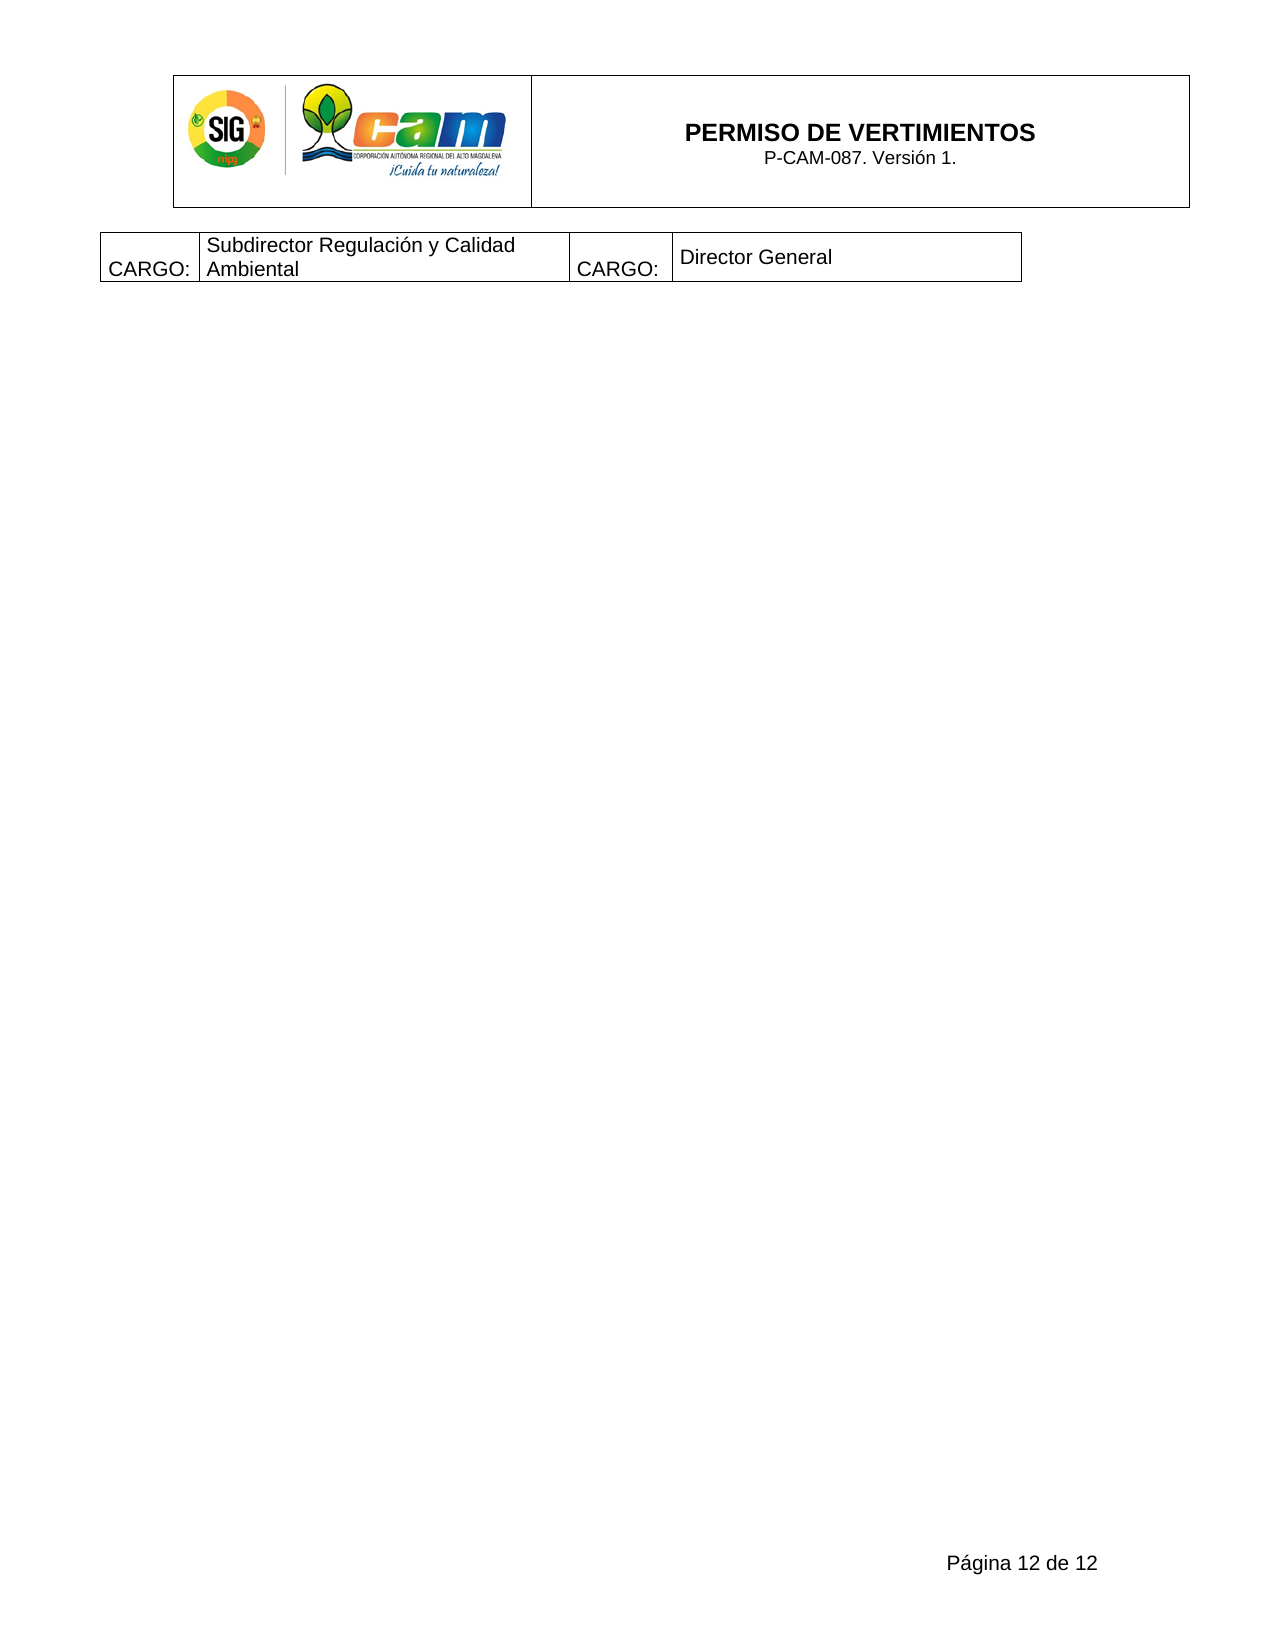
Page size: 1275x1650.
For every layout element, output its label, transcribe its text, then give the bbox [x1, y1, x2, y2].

table_cell Subdirector Regulación y Calidad Ambiental [200, 233, 569, 281]
table_cell CARGO: [570, 233, 672, 281]
picture [184, 76, 515, 189]
table_cell Director General [673, 233, 1021, 281]
table_cell CARGO: [101, 233, 199, 281]
